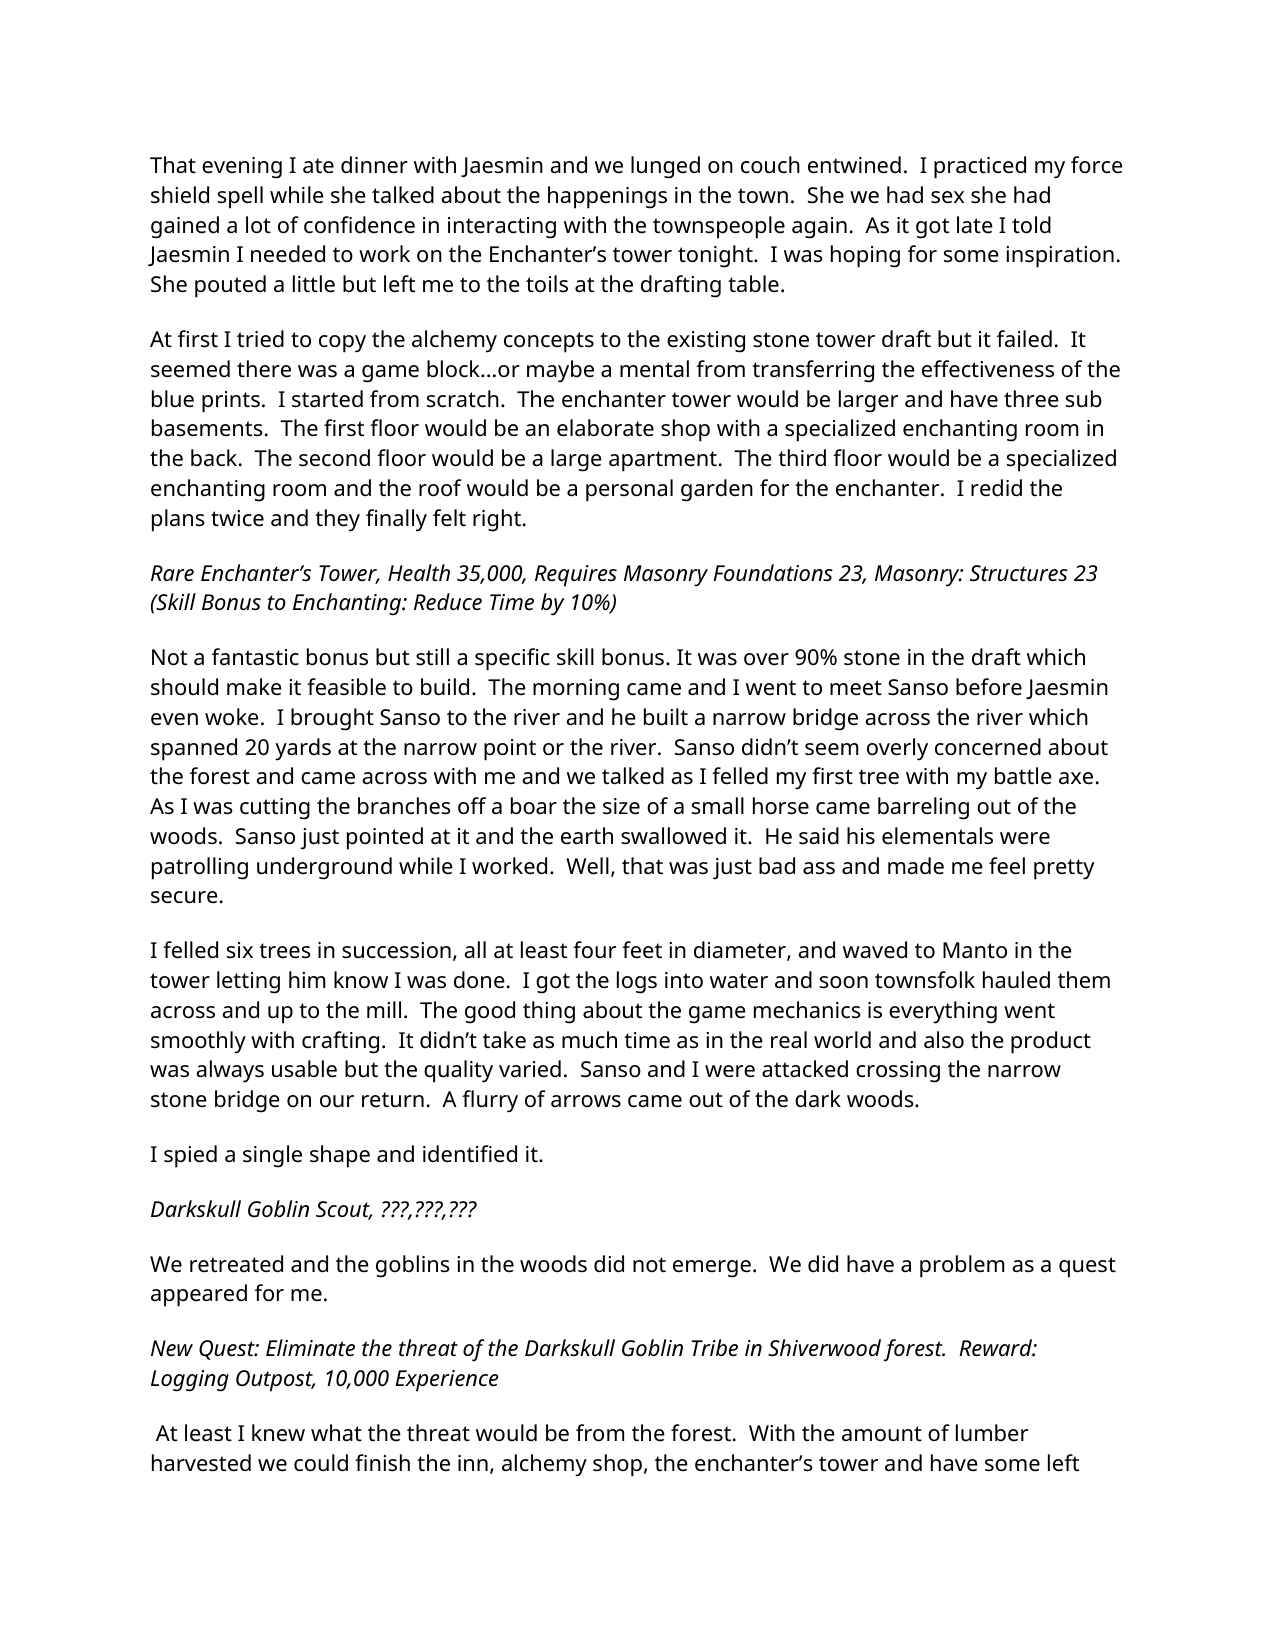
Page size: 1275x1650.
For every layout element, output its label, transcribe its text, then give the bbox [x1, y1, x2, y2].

text Darkskull Goblin Scout, ???,???,??? [150, 1194, 1125, 1223]
text We retreated and the goblins in the woods did not emerge. We did have a problem as a quest appeared for me. [150, 1248, 1125, 1308]
text I felled six trees in succession, all at least four feet in diameter, and waved to Manto in the tower letting him know I was done. I got the logs into water and soon townsfolk hauled them across and up to the mill. The good thing about the game mechanics is everything went smoothly with crafting. It didn’t take as much time as in the real world and also the product was always usable but the quality varied. Sanso and I were attacked crossing the narrow stone bridge on our return. A flurry of arrows came out of the dark woods. [150, 935, 1125, 1114]
text Not a fantastic bonus but still a specific skill bonus. It was over 90% stone in the draft which should make it feasible to build. The morning came and I went to meet Sanso before Jaesmin even woke. I brought Sanso to the river and he built a narrow bridge across the river which spanned 20 yards at the narrow point or the river. Sanso didn’t seem overly concerned about the forest and came across with me and we talked as I felled my first tree with my battle axe. As I was cutting the branches off a boar the size of a small horse came barreling out of the woods. Sanso just pointed at it and the earth swallowed it. He said his elementals were patrolling underground while I worked. Well, that was just bad ass and made me feel pretty secure. [150, 642, 1125, 910]
text New Quest: Eliminate the threat of the Darkskull Goblin Tribe in Shiverwood forest. Reward: Logging Outpost, 10,000 Experience [150, 1333, 1125, 1393]
text I spied a single shape and identified it. [150, 1139, 1125, 1169]
text Rare Enchanter’s Tower, Health 35,000, Requires Masonry Foundations 23, Masonry: Structures 23 (Skill Bonus to Enchanting: Reduce Time by 10%) [150, 557, 1125, 617]
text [150, 1418, 1125, 1477]
text At first I tried to copy the alchemy concepts to the existing stone tower draft but it failed. It seemed there was a game block…or maybe a mental from transferring the effectiveness of the blue prints. I started from scratch. The enchanter tower would be larger and have three sub basements. The first floor would be an elaborate shop with a specialized enchanting room in the back. The second floor would be a large apartment. The third floor would be a specialized enchanting room and the roof would be a personal garden for the enchanter. I redid the plans twice and they finally felt right. [150, 324, 1125, 532]
text That evening I ate dinner with Jaesmin and we lunged on couch entwined. I practiced my force shield spell while she talked about the happenings in the town. She we had sex she had gained a lot of confidence in interacting with the townspeople again. As it got late I told Jaesmin I needed to work on the Enchanter’s tower tonight. I was hoping for some inspiration. She pouted a little but left me to the toils at the drafting table. [150, 150, 1125, 299]
